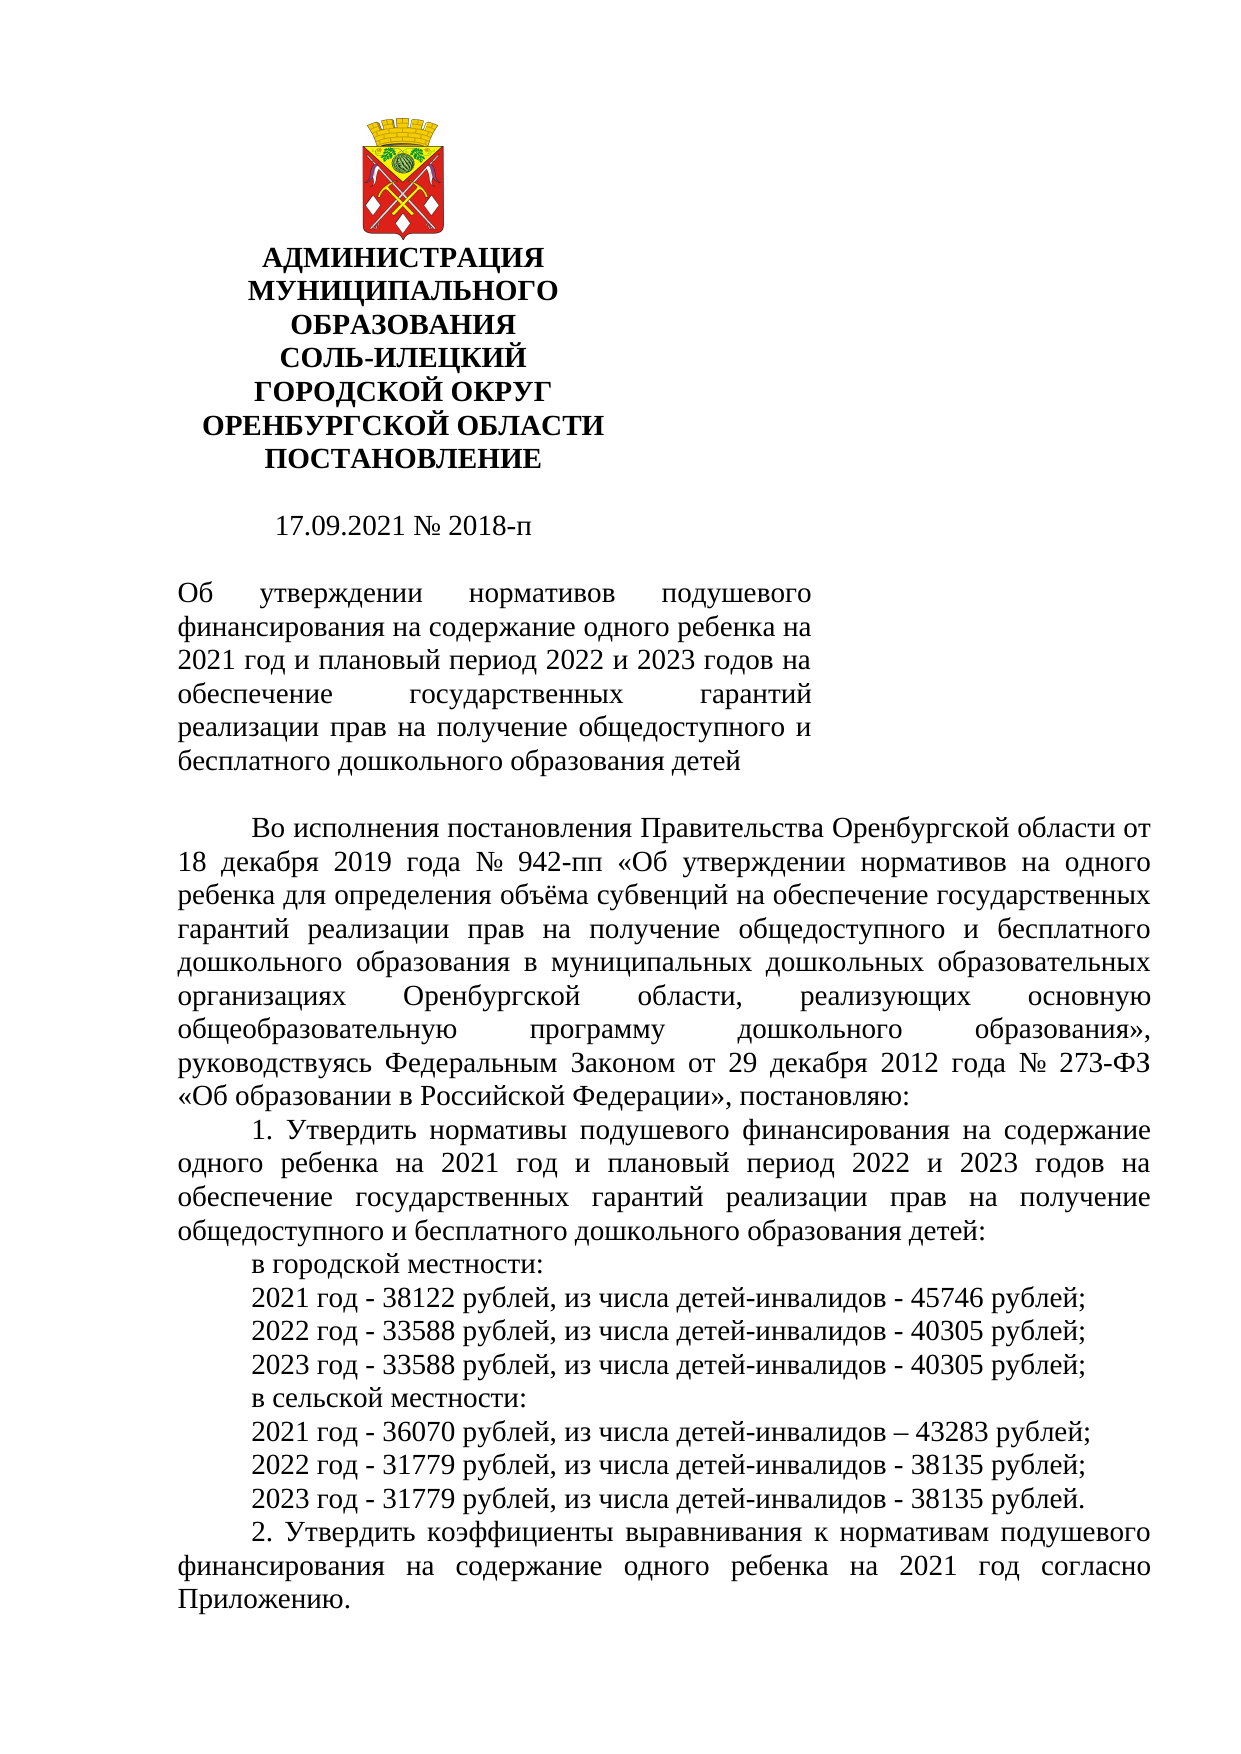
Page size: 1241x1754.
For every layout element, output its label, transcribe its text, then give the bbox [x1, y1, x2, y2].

text в городской местности: [177, 1246, 1152, 1280]
text 2022 год - 31779 рублей, из числа детей-инвалидов - 38135 рублей; [177, 1447, 1152, 1481]
text 1. Утвердить нормативы подушевого финансирования на содержание одного ребенка на 2021 год и плановый период 2022 и 2023 годов на обеспечение государственных гарантий реализации прав на получение общедоступного и бесплатного дошкольного образования детей: [177, 1112, 1152, 1246]
text Об утверждении нормативов подушевого финансирования на содержание одного ребенка на 2021 год и плановый период 2022 и 2023 годов на обеспечение государственных гарантий реализации прав на получение общедоступного и бесплатного дошкольного образования детей [177, 575, 812, 777]
text 2022 год - 33588 рублей, из числа детей-инвалидов - 40305 рублей; [177, 1313, 1152, 1347]
picture [362, 118, 444, 240]
table_header АДМИНИСТРАЦИЯ МУНИЦИПАЛЬНОГО ОБРАЗОВАНИЯ СОЛЬ-ИЛЕЦКИЙ ГОРОДСКОЙ ОКРУГ ОРЕНБУРГСКОЙ ОБЛАСТИ ПОСТАНОВЛЕНИЕ 17.09.2021 № 2018-п [170, 118, 636, 575]
text 2. Утвердить коэффициенты выравнивания к нормативам подушевого финансирования на содержание одного ребенка на 2021 год согласно Приложению. [177, 1514, 1152, 1615]
text в сельской местности: [177, 1380, 1152, 1414]
text 2021 год - 38122 рублей, из числа детей-инвалидов - 45746 рублей; [177, 1280, 1152, 1313]
text 2023 год - 31779 рублей, из числа детей-инвалидов - 38135 рублей. [177, 1481, 1152, 1514]
text 2023 год - 33588 рублей, из числа детей-инвалидов - 40305 рублей; [177, 1347, 1152, 1380]
text Во исполнения постановления Правительства Оренбургской области от 18 декабря 2019 года № 942-пп «Об утверждении нормативов на одного ребенка для определения объёма субвенций на обеспечение государственных гарантий реализации прав на получение общедоступного и бесплатного дошкольного образования в муниципальных дошкольных образовательных организациях Оренбургской области, реализующих основную общеобразовательную программу дошкольного образования», руководствуясь Федеральным Законом от 29 декабря 2012 года № 273-ФЗ «Об образовании в Российской Федерации», постановляю: [177, 810, 1152, 1112]
text 2021 год - 36070 рублей, из числа детей-инвалидов – 43283 рублей; [177, 1414, 1152, 1447]
